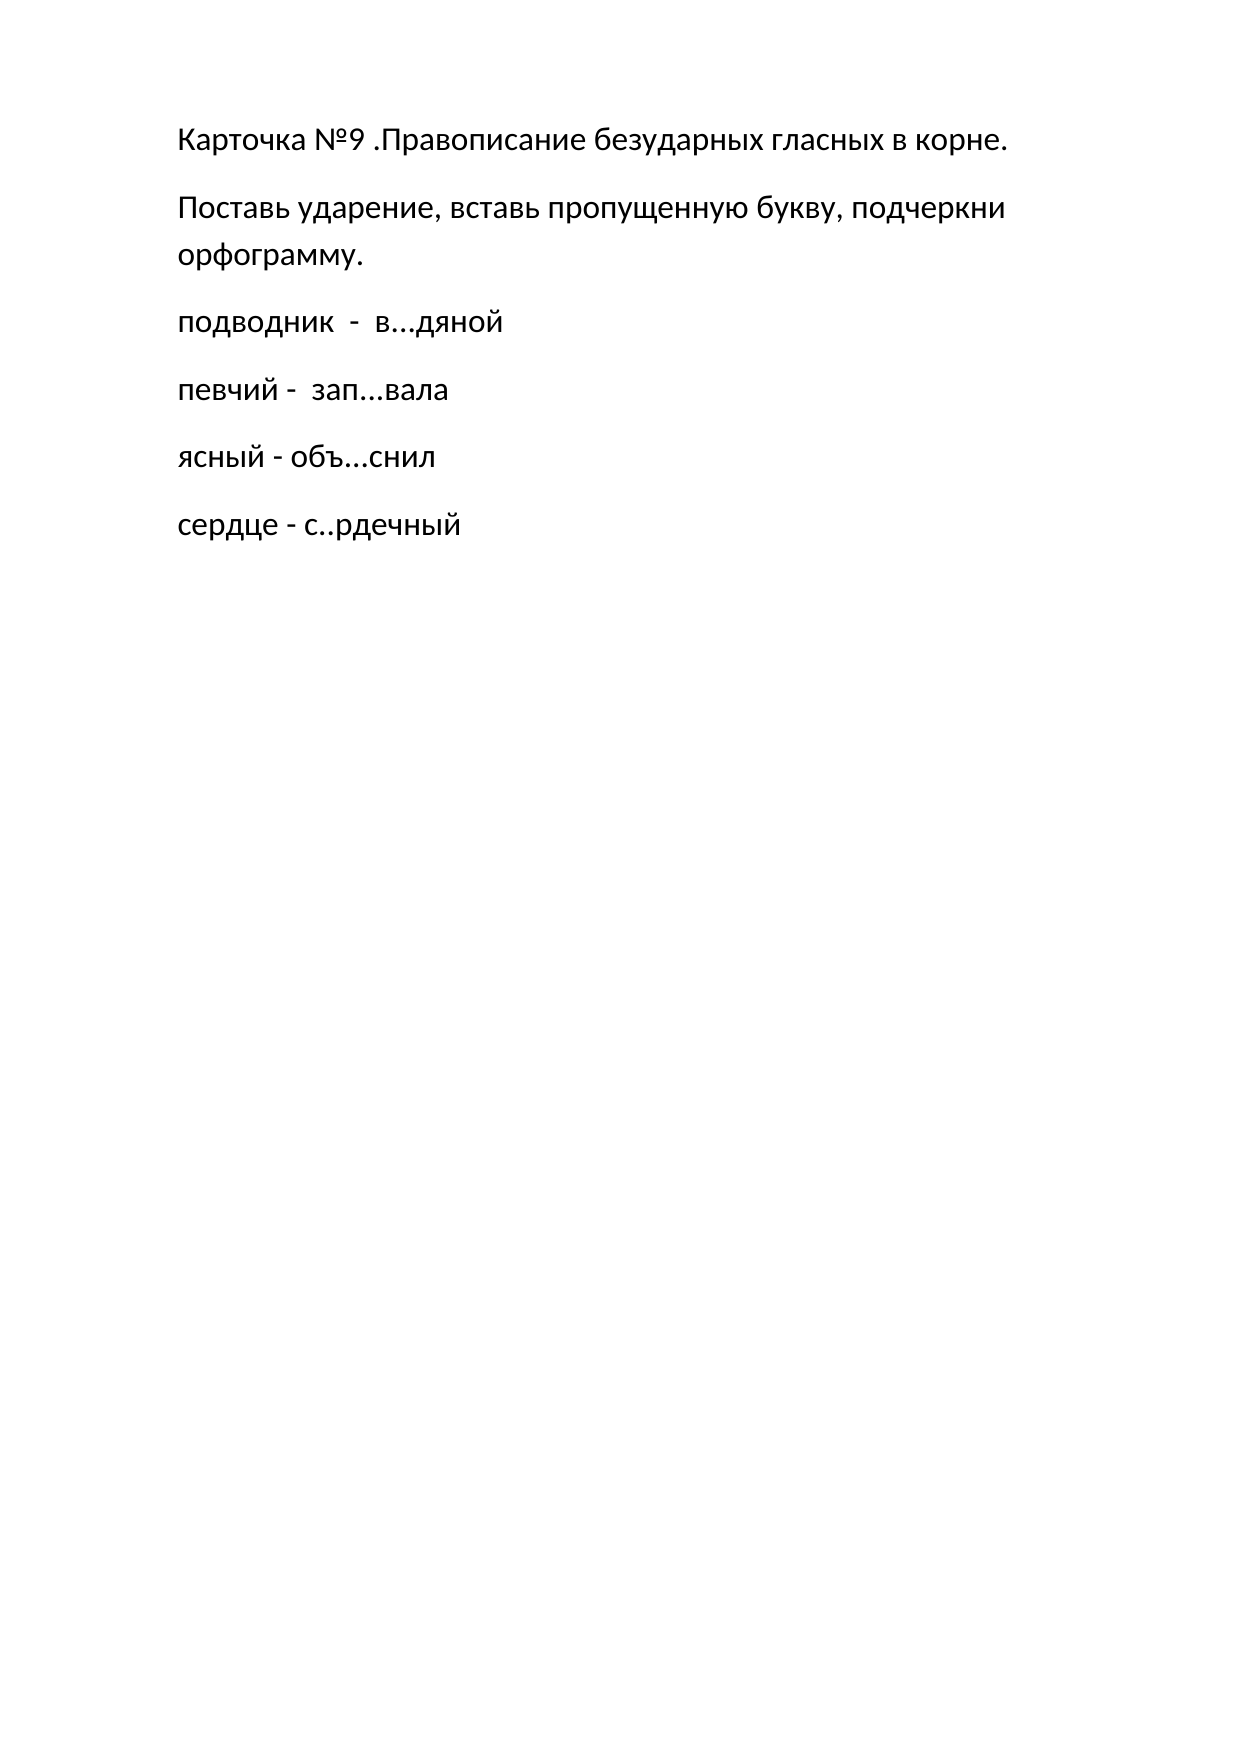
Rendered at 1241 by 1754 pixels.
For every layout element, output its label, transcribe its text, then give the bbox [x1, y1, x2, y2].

text подводник - в...дяной [177, 300, 1152, 341]
text Карточка №9 .Правописание безударных гласных в корне. [177, 118, 1152, 159]
text сердце - с..рдечный [177, 503, 1152, 544]
text певчий - зап...вала [177, 368, 1152, 408]
text ясный - объ...снил [177, 435, 1152, 476]
text Поставь ударение, вставь пропущенную букву, подчеркни орфограмму. [177, 186, 1152, 273]
